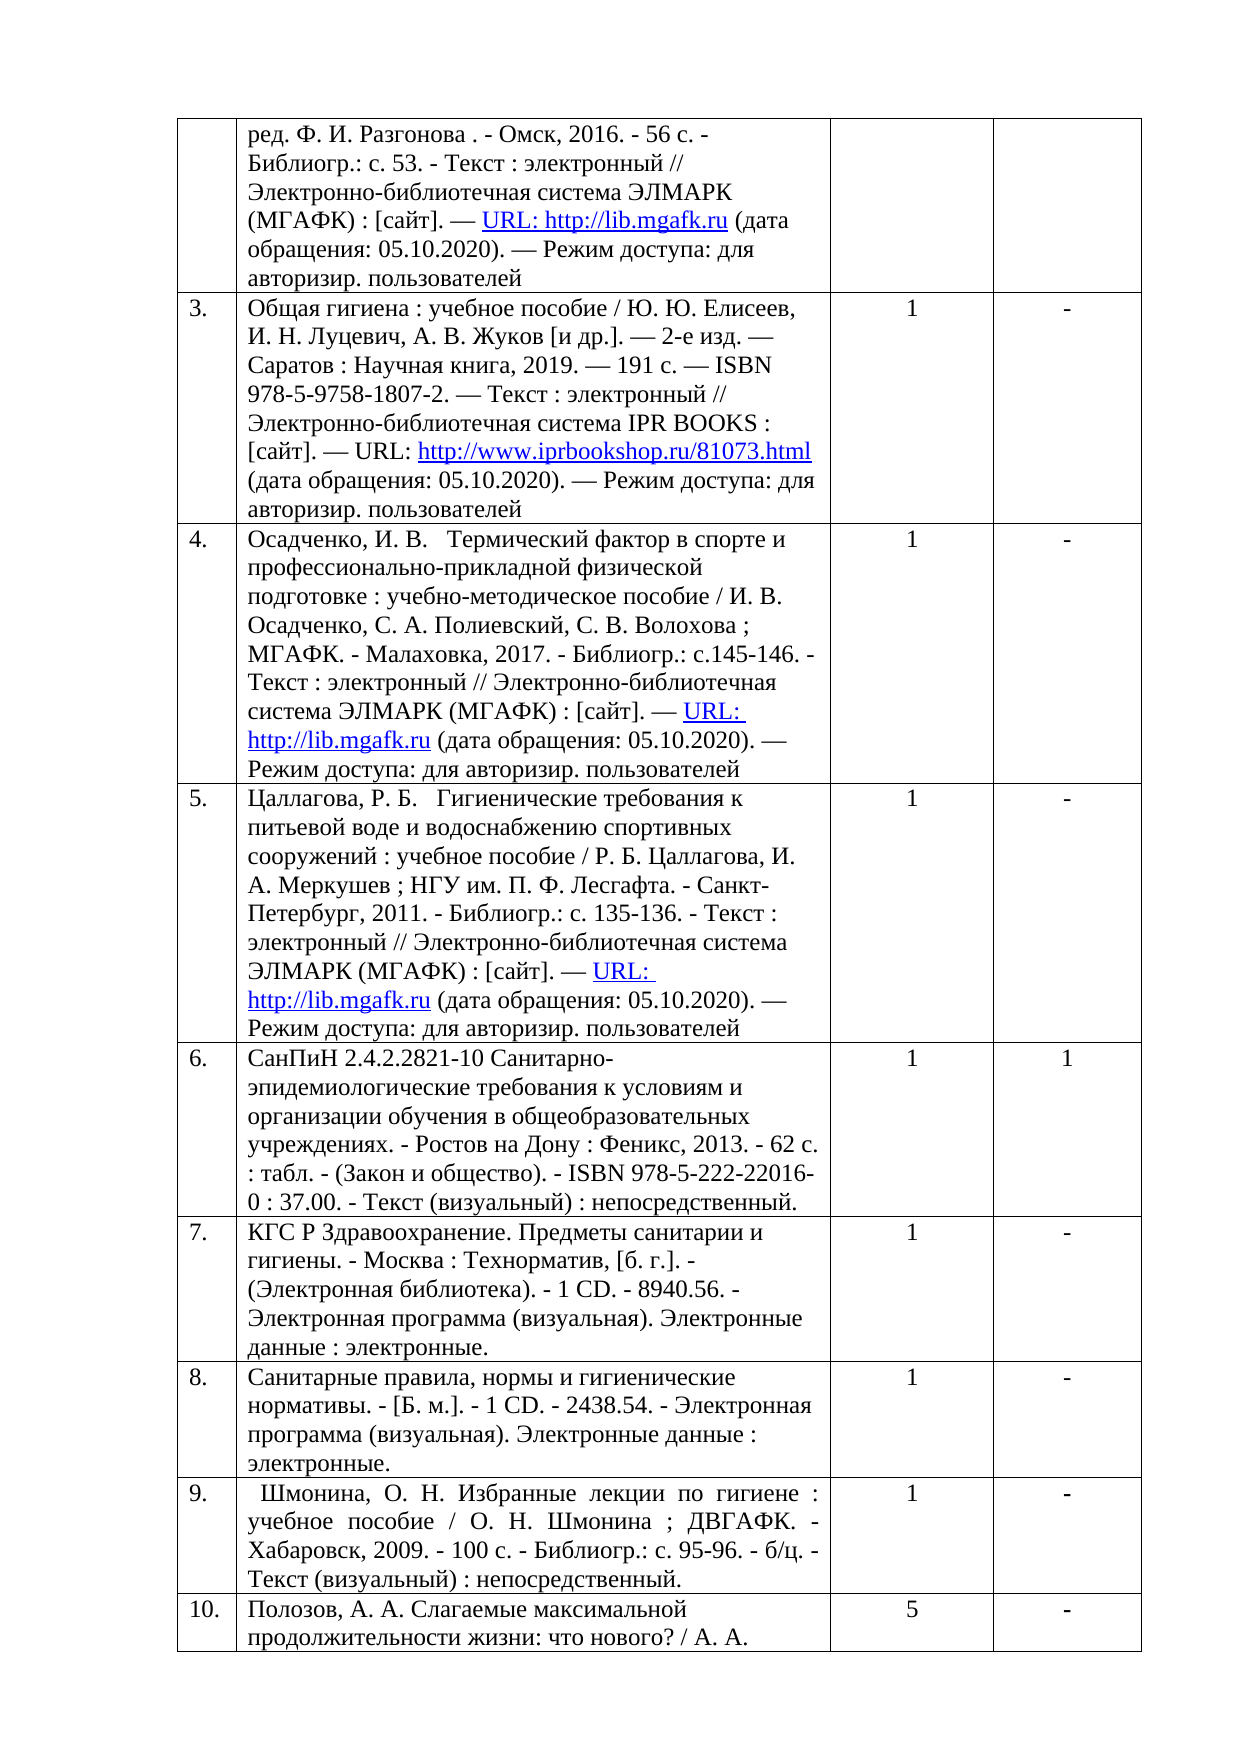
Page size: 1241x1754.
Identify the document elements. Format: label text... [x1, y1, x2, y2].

table_cell - [994, 1478, 1141, 1593]
table_cell [178, 1478, 236, 1593]
table_cell - [994, 293, 1141, 523]
table_cell 1 [831, 1478, 993, 1593]
table_cell [178, 1043, 236, 1216]
table_cell 1 [831, 1217, 993, 1361]
table_cell [178, 1594, 236, 1651]
table_cell КГС Р Здравоохранение. Предметы санитарии и гигиены. - Москва : Технорматив, [б. г.]. - (Электронная библиотека). - 1 CD. - 8940.56. - Электронная программа (визуальная). Электронные данные : электронные. [237, 1217, 830, 1361]
table_cell [178, 1362, 236, 1477]
table_cell [178, 784, 236, 1042]
table_cell - [994, 524, 1141, 782]
table_cell 1 [831, 1043, 993, 1216]
table_cell Осадченко, И. В. Термический фактор в спорте и профессионально-прикладной физической подготовке : учебно-методическое пособие / И. В. Осадченко, С. А. Полиевский, С. В. Волохова ; МГАФК. - Малаховка, 2017. - Библиогр.: с.145-146. - Текст : электронный // Электронно-библиотечная система ЭЛМАРК (МГАФК) : [сайт]. — URL: http://lib.mgafk.ru (дата обращения: 05.10.2020). — Режим доступа: для авторизир. пользователей [237, 524, 830, 782]
table_cell 1 [831, 524, 993, 782]
table_cell - [994, 119, 1141, 292]
table_cell Санитарные правила, нормы и гигиенические нормативы. - [Б. м.]. - 1 CD. - 2438.54. - Электронная программа (визуальная). Электронные данные : электронные. [237, 1362, 830, 1477]
table_cell 1 [831, 293, 993, 523]
table_cell - [994, 784, 1141, 1042]
table_cell - [994, 1217, 1141, 1361]
table_cell - [994, 1594, 1141, 1651]
table_cell Общая гигиена : учебное пособие / Ю. Ю. Елисеев, И. Н. Луцевич, А. В. Жуков [и др.]. — 2-е изд. — Саратов : Научная книга, 2019. — 191 c. — ISBN 978-5-9758-1807-2. — Текст : электронный // Электронно-библиотечная система IPR BOOKS : [сайт]. — URL: http://www.iprbookshop.ru/81073.html (дата обращения: 05.10.2020). — Режим доступа: для авторизир. пользователей [237, 293, 830, 523]
table_cell [178, 1217, 236, 1361]
table_cell Шмонина, О. Н. Избранные лекции по гигиене : учебное пособие / О. Н. Шмонина ; ДВГАФК. - Хабаровск, 2009. - 100 с. - Библиогр.: с. 95-96. - б/ц. - Текст (визуальный) : непосредственный. [237, 1478, 830, 1593]
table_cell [237, 1594, 830, 1651]
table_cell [237, 119, 830, 292]
table_cell [178, 119, 236, 292]
table_cell - [994, 1362, 1141, 1477]
table_cell [178, 293, 236, 523]
table_cell 1 [994, 1043, 1141, 1216]
table_cell [178, 524, 236, 782]
table_cell 1 [831, 1362, 993, 1477]
table_cell 5 [831, 1594, 993, 1651]
table_cell 1 [831, 784, 993, 1042]
table_cell СанПиН 2.4.2.2821-10 Санитарно-эпидемиологические требования к условиям и организации обучения в общеобразовательных учреждениях. - Ростов на Дону : Феникс, 2013. - 62 с. : табл. - (Закон и общество). - ISBN 978-5-222-22016-0 : 37.00. - Текст (визуальный) : непосредственный. [237, 1043, 830, 1216]
table_cell Цаллагова, Р. Б. Гигиенические требования к питьевой воде и водоснабжению спортивных сооружений : учебное пособие / Р. Б. Цаллагова, И. А. Меркушев ; НГУ им. П. Ф. Лесгафта. - Санкт-Петербург, 2011. - Библиогр.: с. 135-136. - Текст : электронный // Электронно-библиотечная система ЭЛМАРК (МГАФК) : [сайт]. — URL: http://lib.mgafk.ru (дата обращения: 05.10.2020). — Режим доступа: для авторизир. пользователей [237, 784, 830, 1042]
table_cell 1 [831, 119, 993, 292]
